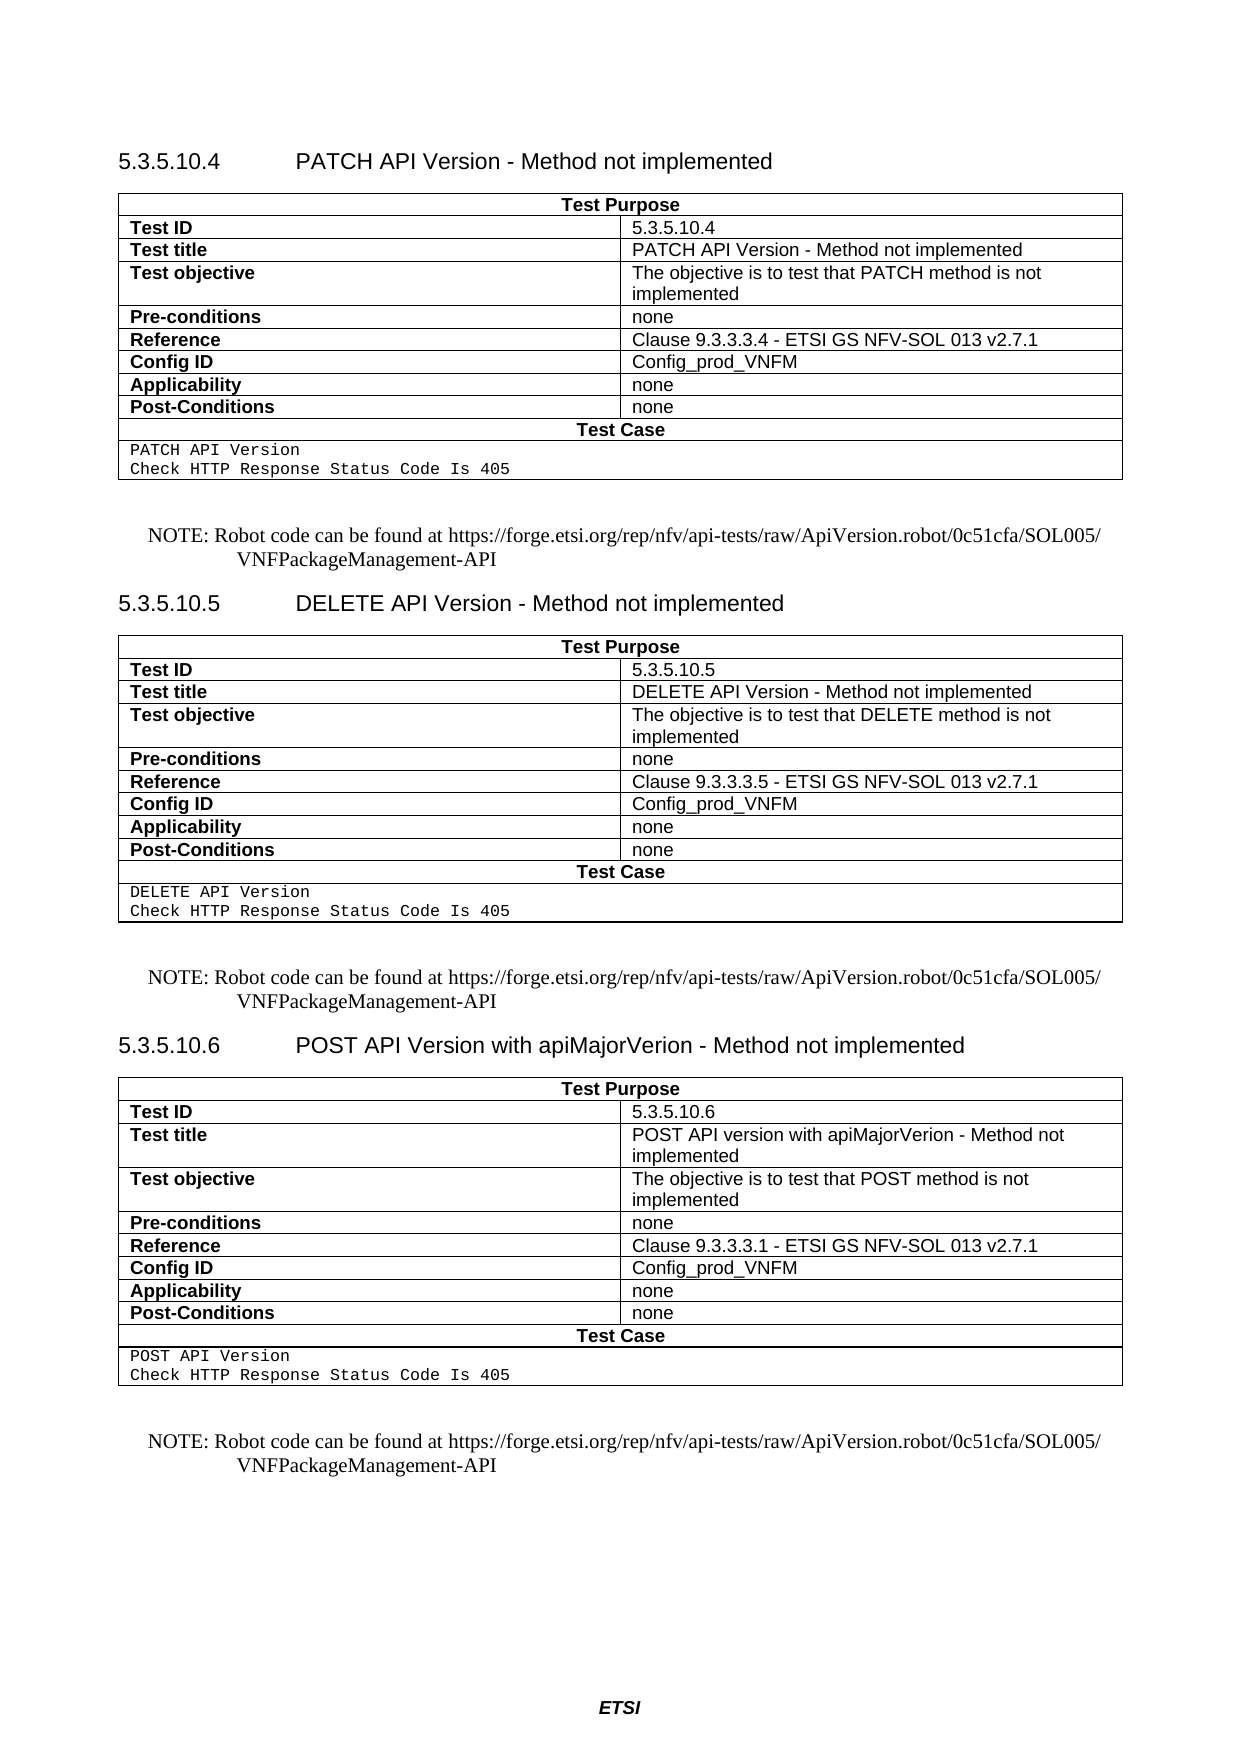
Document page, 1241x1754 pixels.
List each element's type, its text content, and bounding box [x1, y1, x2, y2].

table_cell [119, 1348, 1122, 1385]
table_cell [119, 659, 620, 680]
subtitle 5.3.5.10.4 PATCH API Version - Method not implemented [118, 148, 1122, 174]
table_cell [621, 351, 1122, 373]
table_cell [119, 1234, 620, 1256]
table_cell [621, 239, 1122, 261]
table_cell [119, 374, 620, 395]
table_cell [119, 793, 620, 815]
text NOTE: Robot code can be found at https://forge.etsi.org/rep/nfv/api-tests/raw/ApiVersion.robot/0c51cfa/SOL005/VNFPackageManagement-API [148, 965, 1122, 1013]
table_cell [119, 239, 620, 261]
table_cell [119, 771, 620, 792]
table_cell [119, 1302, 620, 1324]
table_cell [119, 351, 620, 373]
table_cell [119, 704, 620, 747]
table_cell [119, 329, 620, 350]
subtitle 5.3.5.10.5 DELETE API Version - Method not implemented [118, 590, 1122, 616]
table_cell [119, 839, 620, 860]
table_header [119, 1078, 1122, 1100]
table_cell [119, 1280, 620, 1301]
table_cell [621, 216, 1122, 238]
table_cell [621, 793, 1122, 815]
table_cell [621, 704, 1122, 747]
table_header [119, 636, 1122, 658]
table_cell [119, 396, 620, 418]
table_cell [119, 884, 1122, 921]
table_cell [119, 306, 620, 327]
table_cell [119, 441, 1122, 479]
subtitle 5.3.5.10.6 POST API Version with apiMajorVerion - Method not implemented [118, 1032, 1122, 1058]
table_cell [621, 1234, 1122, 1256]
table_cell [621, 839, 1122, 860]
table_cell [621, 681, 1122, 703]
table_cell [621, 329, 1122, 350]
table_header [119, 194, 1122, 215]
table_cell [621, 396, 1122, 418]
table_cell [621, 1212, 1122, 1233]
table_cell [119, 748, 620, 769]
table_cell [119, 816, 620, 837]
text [148, 523, 1122, 571]
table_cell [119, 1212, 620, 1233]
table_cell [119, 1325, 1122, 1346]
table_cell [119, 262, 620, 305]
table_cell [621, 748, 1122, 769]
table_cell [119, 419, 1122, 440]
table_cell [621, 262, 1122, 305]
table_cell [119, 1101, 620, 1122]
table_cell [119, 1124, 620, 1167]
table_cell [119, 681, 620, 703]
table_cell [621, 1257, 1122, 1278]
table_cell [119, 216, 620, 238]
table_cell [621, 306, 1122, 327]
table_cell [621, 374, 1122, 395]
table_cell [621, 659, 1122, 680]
text NOTE: Robot code can be found at https://forge.etsi.org/rep/nfv/api-tests/raw/ApiVersion.robot/0c51cfa/SOL005/VNFPackageManagement-API [148, 1429, 1122, 1477]
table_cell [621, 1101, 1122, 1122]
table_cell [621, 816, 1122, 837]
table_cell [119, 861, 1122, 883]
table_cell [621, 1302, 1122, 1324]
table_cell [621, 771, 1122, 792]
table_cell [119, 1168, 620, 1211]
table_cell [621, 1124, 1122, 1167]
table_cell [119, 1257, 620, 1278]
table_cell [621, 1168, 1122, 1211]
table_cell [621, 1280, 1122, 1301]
